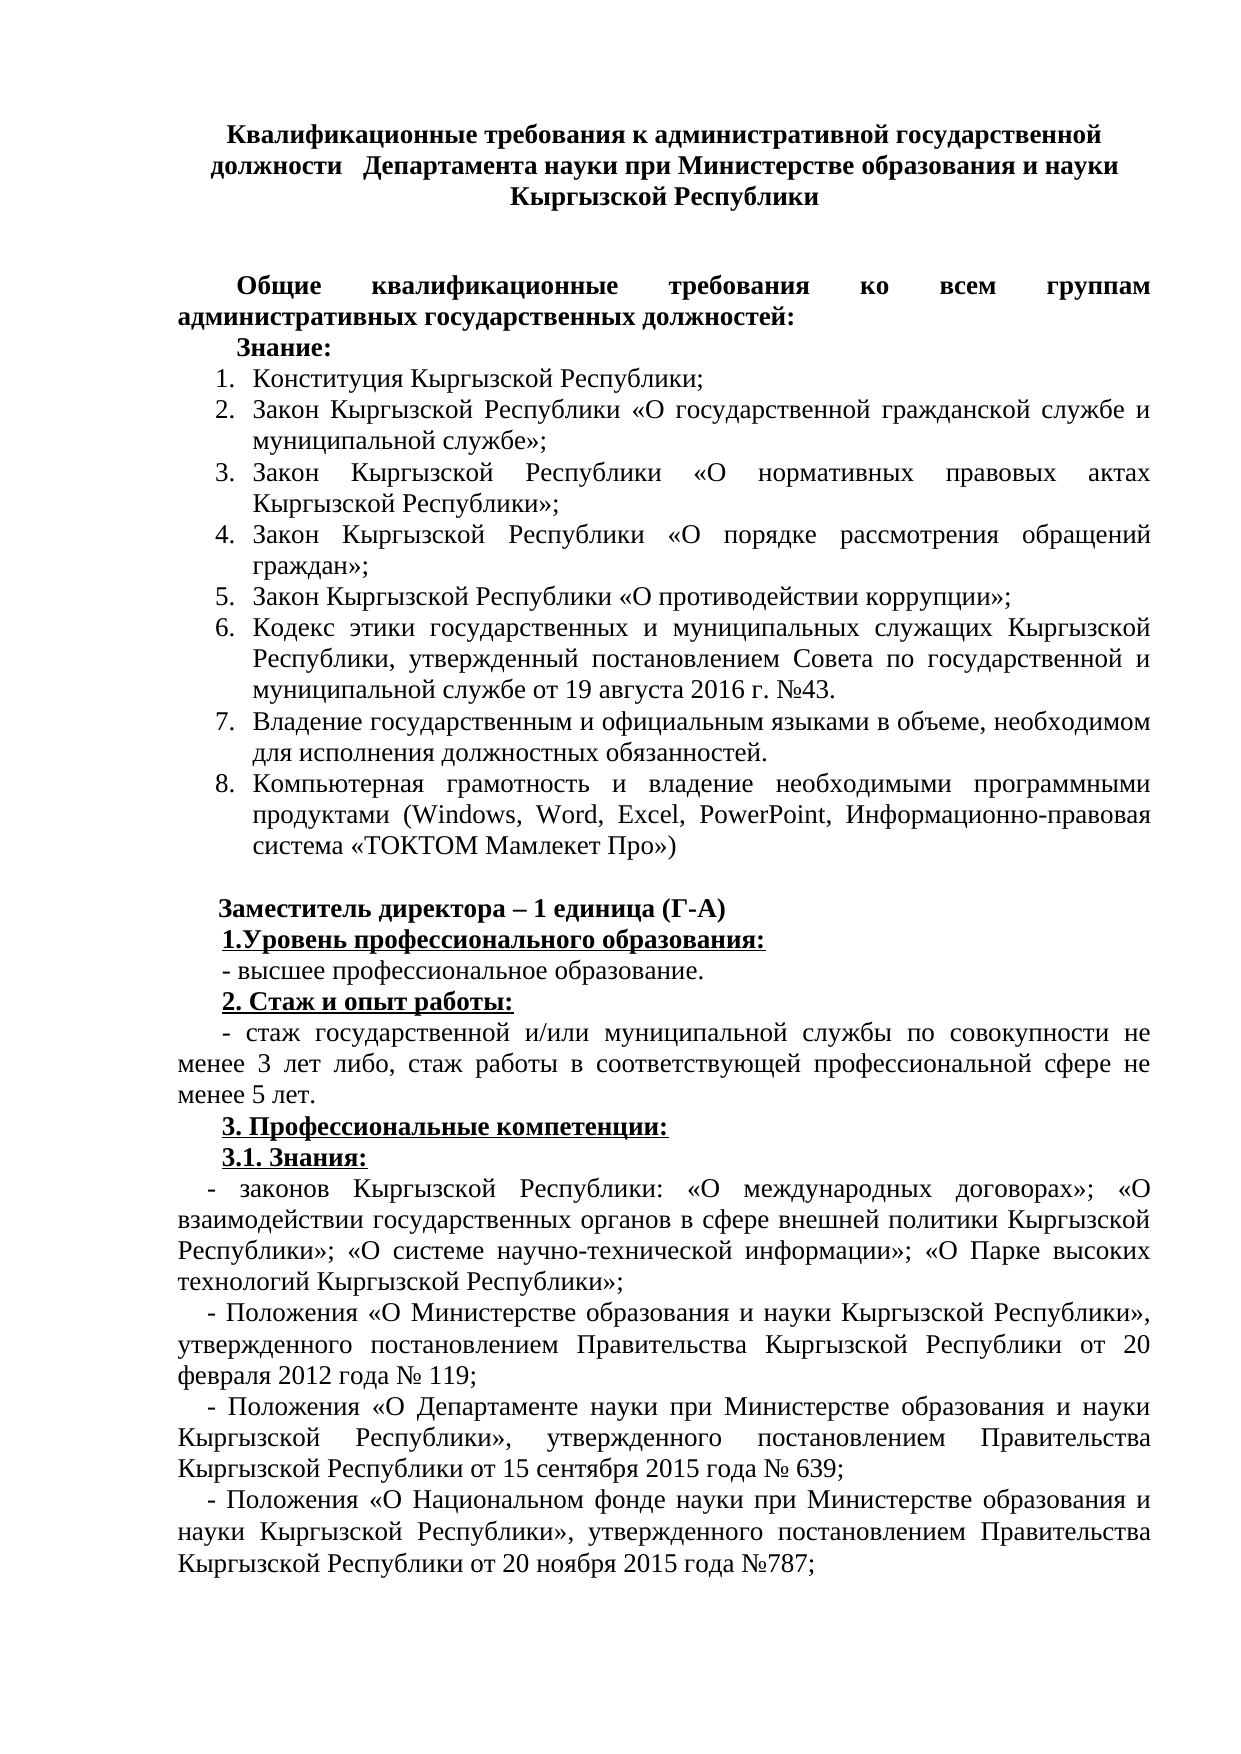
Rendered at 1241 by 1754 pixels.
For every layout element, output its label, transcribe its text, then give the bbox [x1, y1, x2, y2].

text 2. Стаж и опыт работы: [177, 985, 1152, 1016]
text Знание: [177, 331, 1152, 362]
text - Положения «О Министерстве образования и науки Кыргызской Республики», утвержденного постановлением Правительства Кыргызской Республики от 20 февраля 2012 года № 119; [177, 1297, 1152, 1390]
list Закон Кыргызской Республики «О нормативных правовых актах Кыргызской Республики»; [215, 456, 1152, 518]
list Конституция Кыргызской Республики; [215, 362, 1152, 393]
list Кодекс этики государственных и муниципальных служащих Кыргызской Республики, утвержденный постановлением Совета по государственной и муниципальной службе от 19 августа 2016 г. №43. [215, 611, 1152, 705]
text 1.Уровень профессионального образования: [177, 923, 1152, 954]
list Владение государственным и официальным языками в объеме, необходимом для исполнения должностных обязанностей. [215, 705, 1152, 767]
text Квалификационные требования к административной государственной должности Департамента науки при Министерстве образования и науки Кыргызской Республики [177, 118, 1152, 212]
list Компьютерная грамотность и владение необходимыми программными продуктами (Windows, Word, Excel, PowerPoint, Информационно-правовая система «ТОКТОМ Мамлекет Про») [215, 767, 1152, 861]
text 3. Профессиональные компетенции: [177, 1110, 1152, 1141]
text 3.1. Знания: [177, 1141, 1152, 1172]
text - законов Кыргызской Республики: «О международных договорах»; «О взаимодействии государственных органов в сфере внешней политики Кыргызской Республики»; «О системе научно-технической информации»; «О Парке высоких технологий Кыргызской Республики»; [177, 1172, 1152, 1297]
text - Положения «О Национальном фонде науки при Министерстве образования и науки Кыргызской Республики», утвержденного постановлением Правительства Кыргызской Республики от 20 ноября 2015 года №787; [177, 1483, 1152, 1579]
list Закон Кыргызской Республики «О противодействии коррупции»; [215, 580, 1152, 611]
list Закон Кыргызской Республики «О порядке рассмотрения обращений граждан»; [215, 518, 1152, 580]
text - высшее профессиональное образование. [177, 954, 1152, 985]
text - Положения «О Департаменте науки при Министерстве образования и науки Кыргызской Республики», утвержденного постановлением Правительства Кыргызской Республики от 15 сентября 2015 года № 639; [177, 1390, 1152, 1483]
text Заместитель директора – 1 единица (Г-А) [177, 892, 1152, 923]
list Закон Кыргызской Республики «О государственной гражданской службе и муниципальной службе»; [215, 393, 1152, 456]
text - стаж государственной и/или муниципальной службы по совокупности не менее 3 лет либо, стаж работы в соответствующей профессиональной сфере не менее 5 лет. [177, 1016, 1152, 1110]
text Общие квалификационные требования ко всем группам административных государственных должностей: [177, 269, 1152, 331]
